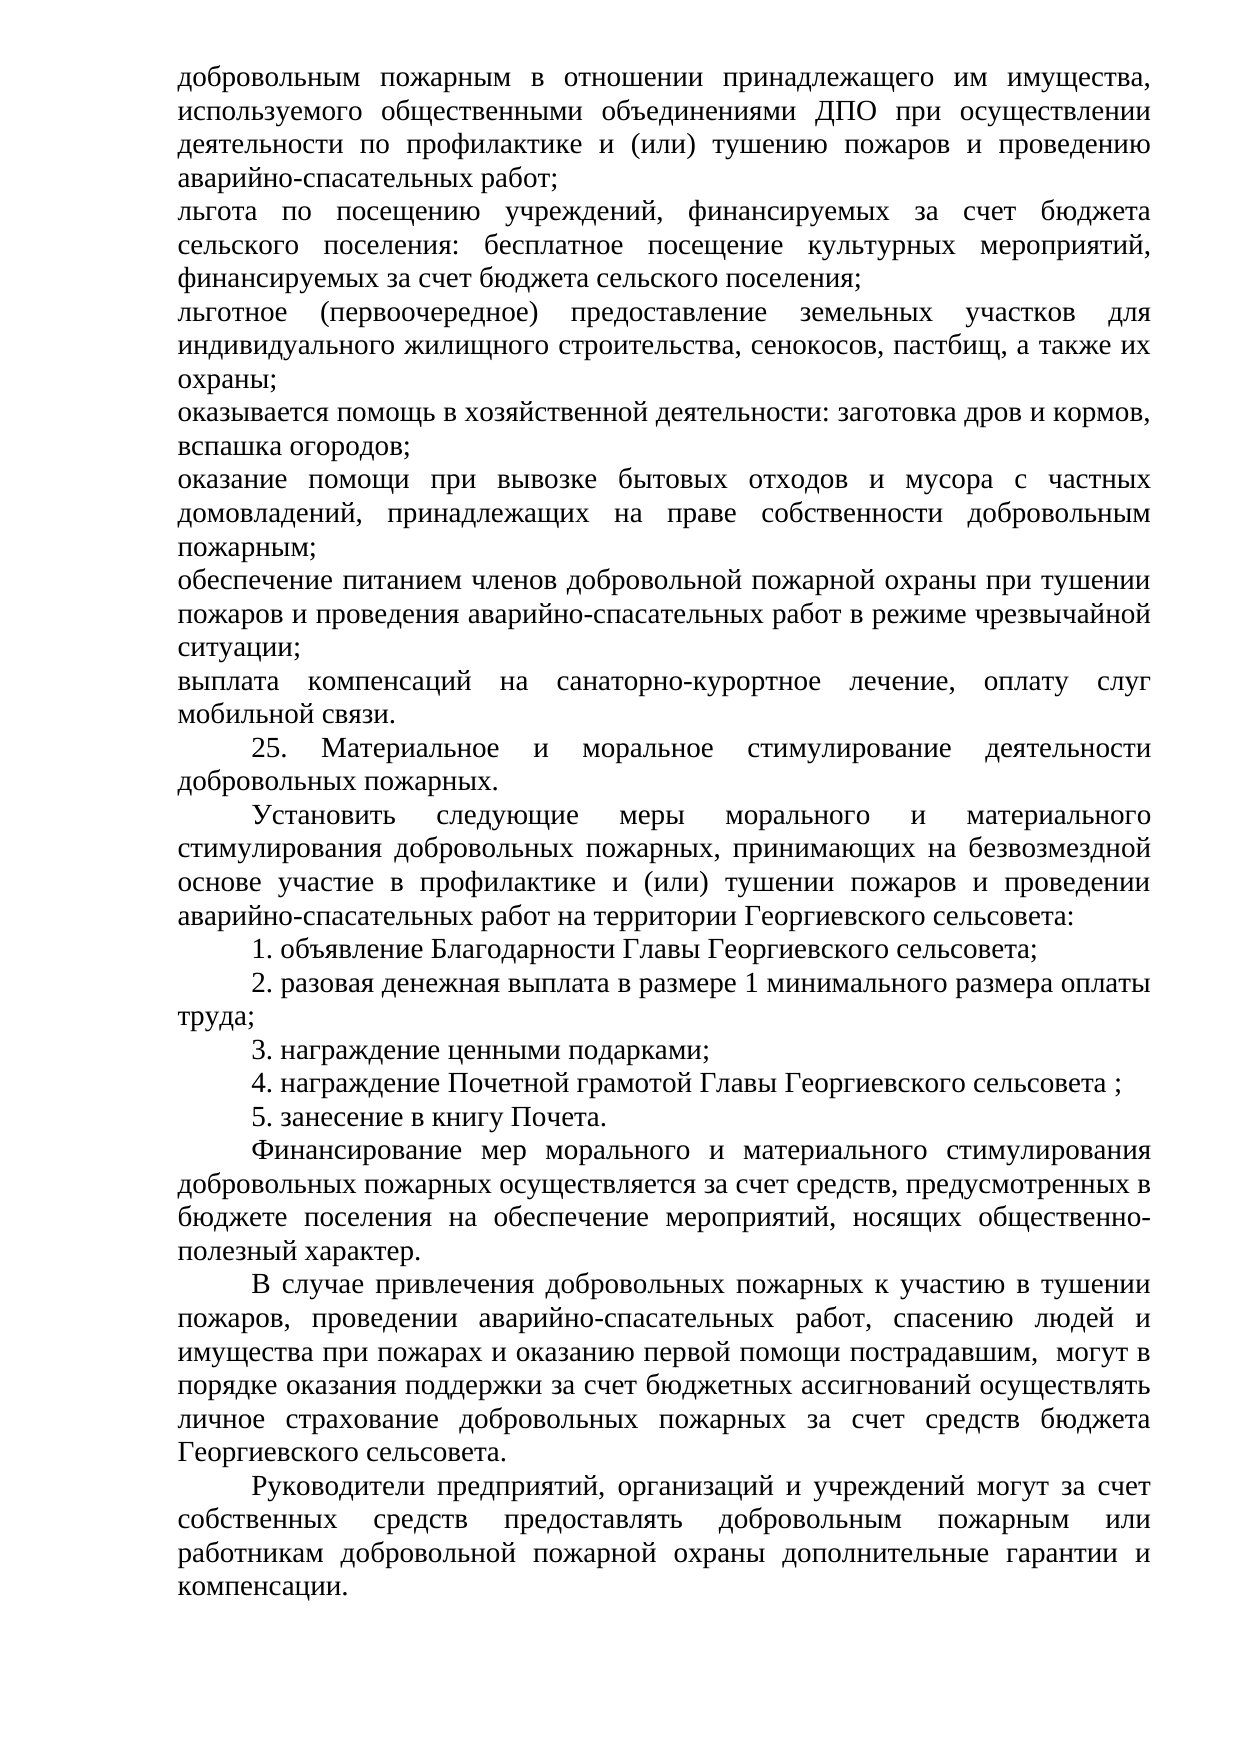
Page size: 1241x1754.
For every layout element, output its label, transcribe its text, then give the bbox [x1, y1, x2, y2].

text оказывается помощь в хозяйственной деятельности: заготовка дров и кормов, вспашка огородов; [177, 394, 1152, 462]
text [177, 59, 1152, 193]
text 1. объявление Благодарности Главы Георгиевского сельсовета; [177, 931, 1152, 965]
text Руководители предприятий, организаций и учреждений могут за счет собственных средств предоставлять добровольным пожарным или работникам добровольной пожарной охраны дополнительные гарантии и компенсации. [177, 1468, 1152, 1602]
text льготное (первоочередное) предоставление земельных участков для индивидуального жилищного строительства, сенокосов, пастбищ, а также их охраны; [177, 294, 1152, 394]
text В случае привлечения добровольных пожарных к участию в тушении пожаров, проведении аварийно-спасательных работ, спасению людей и имущества при пожарах и оказанию первой помощи пострадавшим, могут в порядке оказания поддержки за счет бюджетных ассигнований осуществлять личное страхование добровольных пожарных за счет средств бюджета Георгиевского сельсовета. [177, 1267, 1152, 1468]
text 4. награждение Почетной грамотой Главы Георгиевского сельсовета ; [177, 1065, 1152, 1099]
text оказание помощи при вывозке бытовых отходов и мусора с частных домовладений, принадлежащих на праве собственности добровольным пожарным; [177, 462, 1152, 562]
text льгота по посещению учреждений, финансируемых за счет бюджета сельского поселения: бесплатное посещение культурных мероприятий, финансируемых за счет бюджета сельского поселения; [177, 193, 1152, 294]
text 3. награждение ценными подарками; [177, 1032, 1152, 1065]
text 25. Материальное и моральное стимулирование деятельности добровольных пожарных. [177, 730, 1152, 797]
text обеспечение питанием членов добровольной пожарной охраны при тушении пожаров и проведения аварийно-спасательных работ в режиме чрезвычайной ситуации; [177, 562, 1152, 663]
text 2. разовая денежная выплата в размере 1 минимального размера оплаты труда; [177, 965, 1152, 1032]
text выплата компенсаций на санаторно-курортное лечение, оплату слуг мобильной связи. [177, 663, 1152, 730]
text 5. занесение в книгу Почета. [177, 1099, 1152, 1132]
text Финансирование мер морального и материального стимулирования добровольных пожарных осуществляется за счет средств, предусмотренных в бюджете поселения на обеспечение мероприятий, носящих общественно-полезный характер. [177, 1132, 1152, 1267]
text Установить следующие меры морального и материального стимулирования добровольных пожарных, принимающих на безвозмездной основе участие в профилактике и (или) тушении пожаров и проведении аварийно-спасательных работ на территории Георгиевского сельсовета: [177, 797, 1152, 931]
